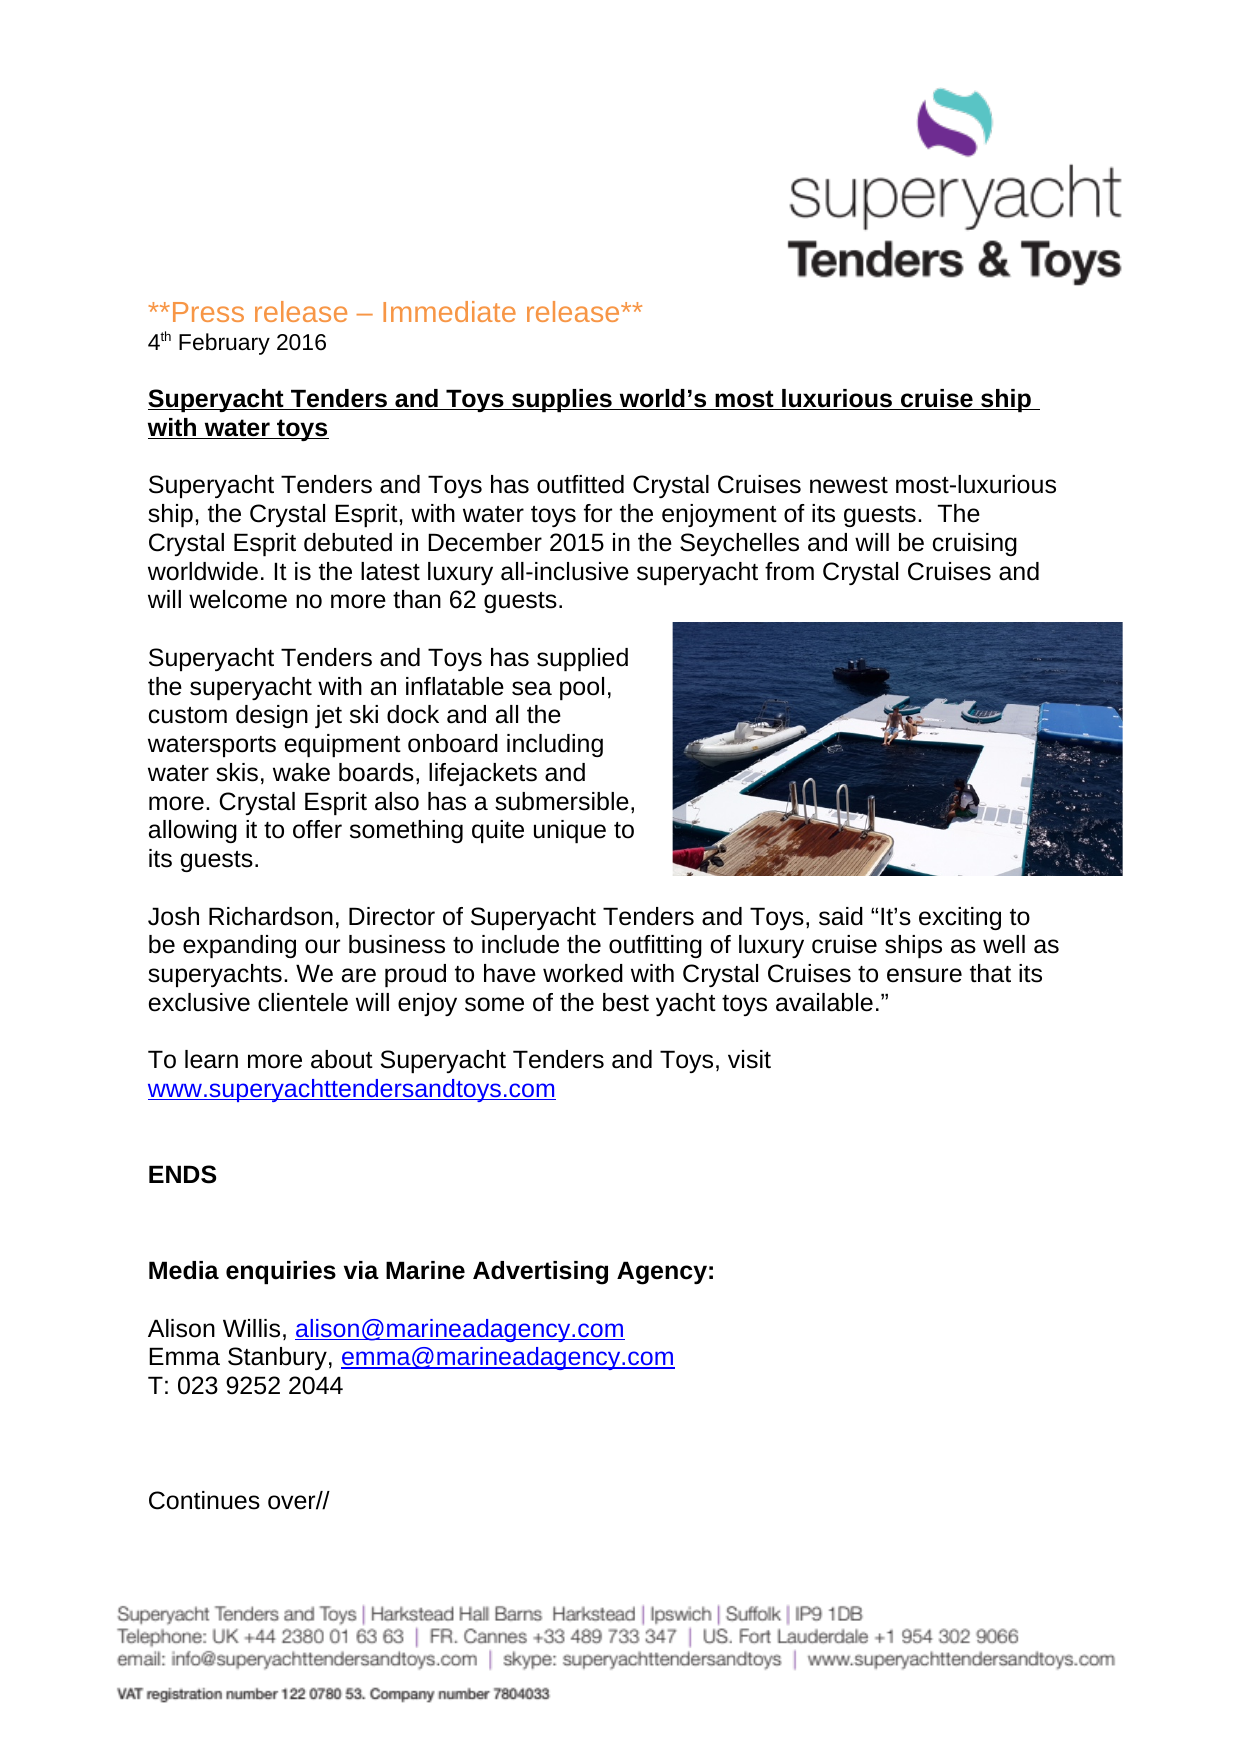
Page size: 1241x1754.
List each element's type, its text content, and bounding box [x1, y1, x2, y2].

text 4th February 2016 [148, 329, 1064, 355]
text Media enquiries via Marine Advertising Agency: [148, 1256, 1064, 1285]
text Continues over// [148, 1486, 1064, 1515]
text ENDS [148, 1160, 1064, 1189]
text T: 023 9252 2044 [148, 1371, 1064, 1400]
text Superyacht Tenders and Toys has supplied the superyacht with an inflatable sea pool, custom design jet ski dock and all the watersports equipment onboard including water skis, wake boards, lifejackets and more. Crystal Esprit also has a submersible, allowing it to offer something quite unique to its guests. [148, 643, 672, 873]
text To learn more about Superyacht Tenders and Toys, visit www.superyachttendersandtoys.com [148, 1045, 1064, 1103]
text Superyacht Tenders and Toys supplies world’s most luxurious cruise ship with water toys [148, 384, 1064, 441]
text Superyacht Tenders and Toys has outfitted Crystal Cruises newest most-luxurious ship, the Crystal Esprit, with water toys for the enjoyment of its guests. The Crystal Esprit debuted in December 2015 in the Seychelles and will be cruising worldwide. It is the latest luxury all-inclusive superyacht from Crystal Cruises and will welcome no more than 62 guests. [148, 470, 1064, 614]
text **Press release – Immediate release** [148, 295, 1064, 329]
text Emma Stanbury, emma@marineadagency.com [148, 1342, 1064, 1371]
text Alison Willis, alison@marineadagency.com [148, 1313, 1064, 1342]
picture [672, 622, 1123, 876]
text Josh Richardson, Director of Superyacht Tenders and Toys, said “It’s exciting to be expanding our business to include the outfitting of luxury cruise ships as well as superyachts. We are proud to have worked with Crystal Cruises to ensure that its exclusive clientele will enjoy some of the best yacht toys available.” [148, 901, 1064, 1016]
